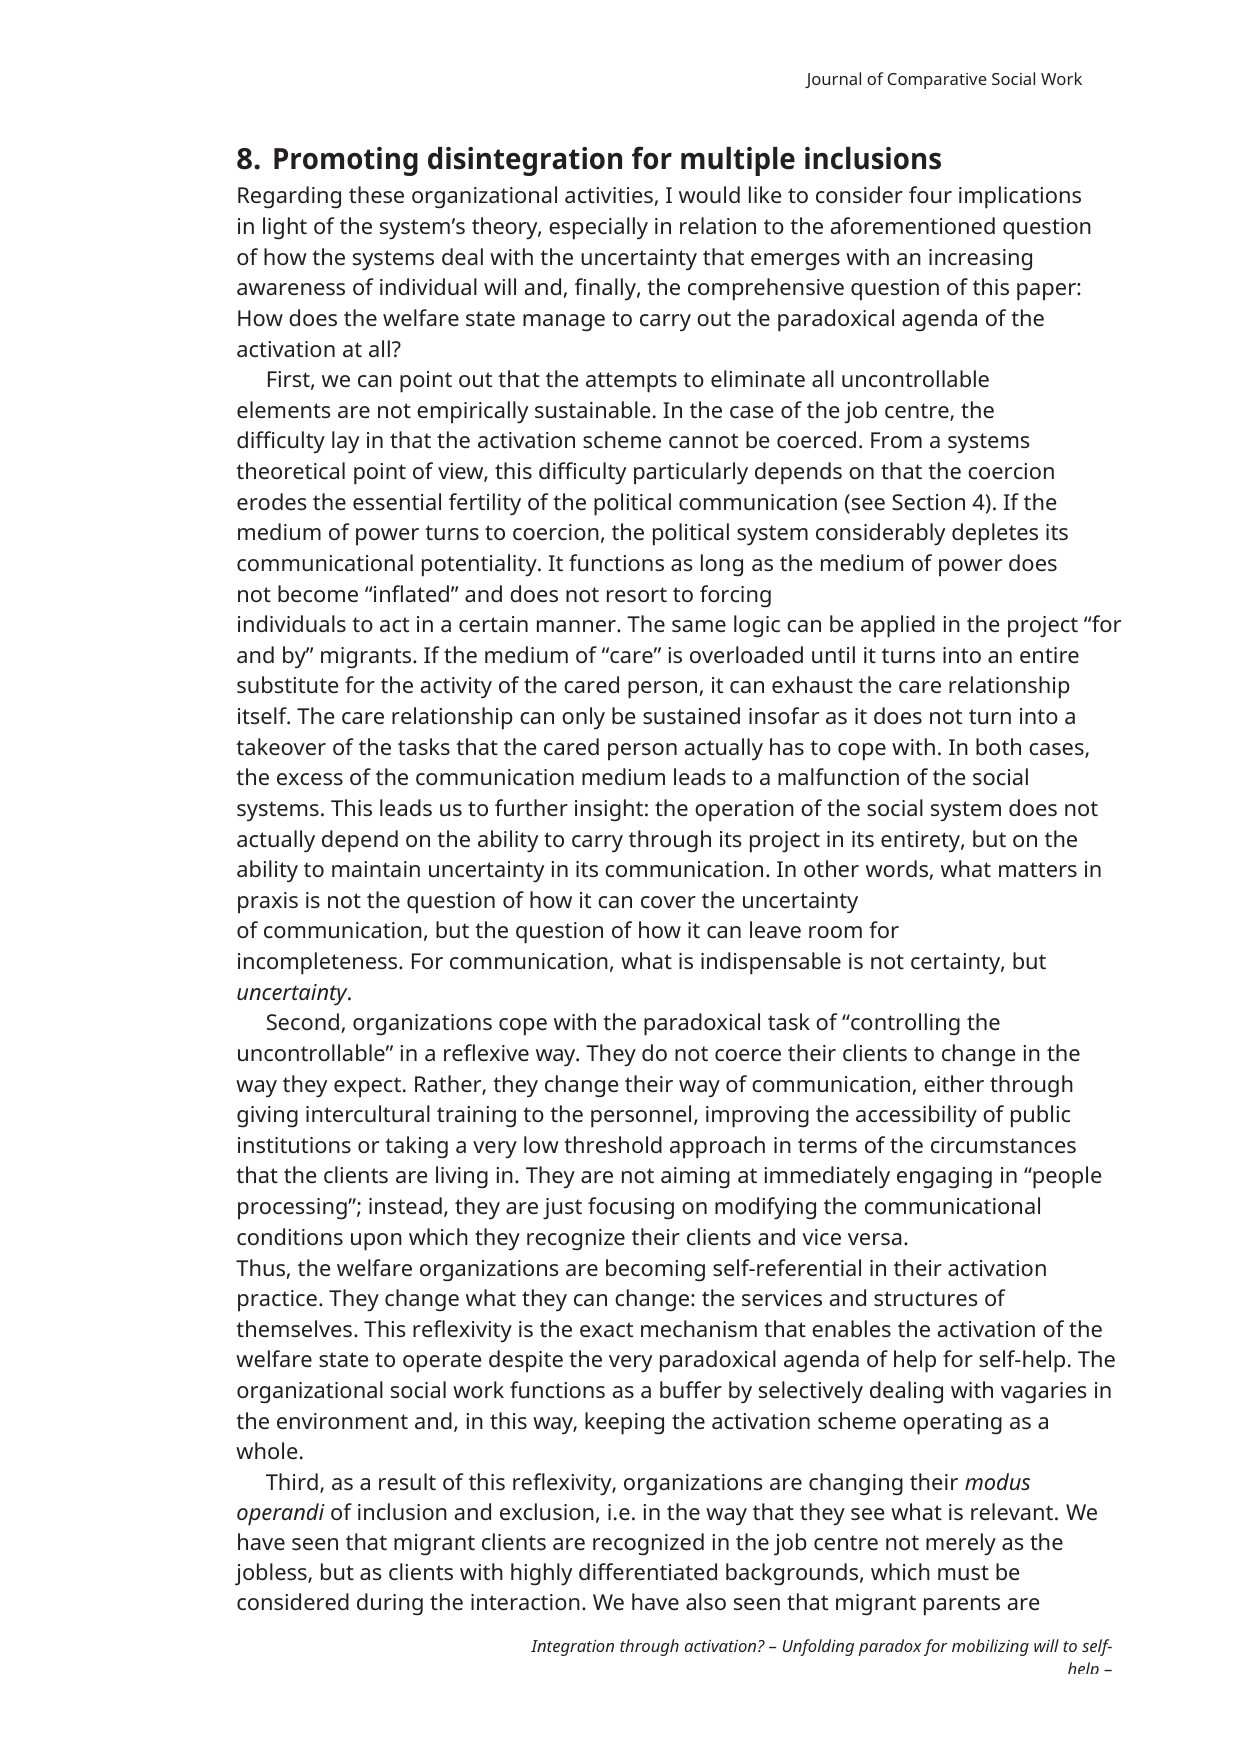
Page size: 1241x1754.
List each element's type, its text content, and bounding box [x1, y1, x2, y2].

text individuals to act in a certain manner. The same logic can be applied in the project “for and by” migrants. If the medium of “care” is overloaded until it turns into an entire substitute for the activity of the cared person, it can exhaust the care relationship itself. The care relationship can only be sustained insofar as it does not turn into a takeover of the tasks that the cared person actually has to cope with. In both cases, the excess of the communication medium leads to a malfunction of the social systems. This leads us to further insight: the operation of the social system does not actually depend on the ability to carry through its project in its entirety, but on the ability to maintain uncertainty in its communication. In other words, what matters in praxis is not the question of how it can cover the uncertainty [236, 609, 1122, 914]
text Regarding these organizational activities, I would like to consider four implications in light of the system’s theory, especially in relation to the aforementioned question of how the systems deal with the uncertainty that emerges with an increasing awareness of individual will and, finally, the comprehensive question of this paper: How does the welfare state manage to carry out the paradoxical agenda of the activation at all? [236, 180, 1099, 363]
text Thus, the welfare organizations are becoming self-referential in their activation practice. They change what they can change: the services and structures of themselves. This reflexivity is the exact mechanism that enables the activation of the welfare state to operate despite the very paradoxical agenda of help for self-help. The organizational social work functions as a buffer by selectively dealing with vagaries in the environment and, in this way, keeping the activation scheme operating as a whole. [236, 1252, 1123, 1466]
text First, we can point out that the attempts to eliminate all uncontrollable elements are not empirically sustainable. In the case of the job centre, the difficulty lay in that the activation scheme cannot be coerced. From a systems theoretical point of view, this difficulty particularly depends on that the coercion erodes the essential fertility of the political communication (see Section 4). If the medium of power turns to coercion, the political system considerably depletes its communicational potentiality. It functions as long as the medium of power does not become “inflated” and does not resort to forcing [236, 364, 1073, 608]
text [236, 1467, 1114, 1617]
subtitle Promoting disintegration for multiple inclusions [236, 138, 1136, 178]
text of communication, but the question of how it can leave room for incompleteness. For communication, what is indispensable is not certainty, but uncertainty. [236, 915, 1049, 1006]
text Second, organizations cope with the paradoxical task of “controlling the uncontrollable” in a reflexive way. They do not coerce their clients to change in the way they expect. Rather, they change their way of communication, either through giving intercultural training to the personnel, improving the accessibility of public institutions or taking a very low threshold approach in terms of the circumstances that the clients are living in. They are not aiming at immediately engaging in “people processing”; instead, they are just focusing on modifying the communicational conditions upon which they recognize their clients and vice versa. [236, 1007, 1112, 1251]
